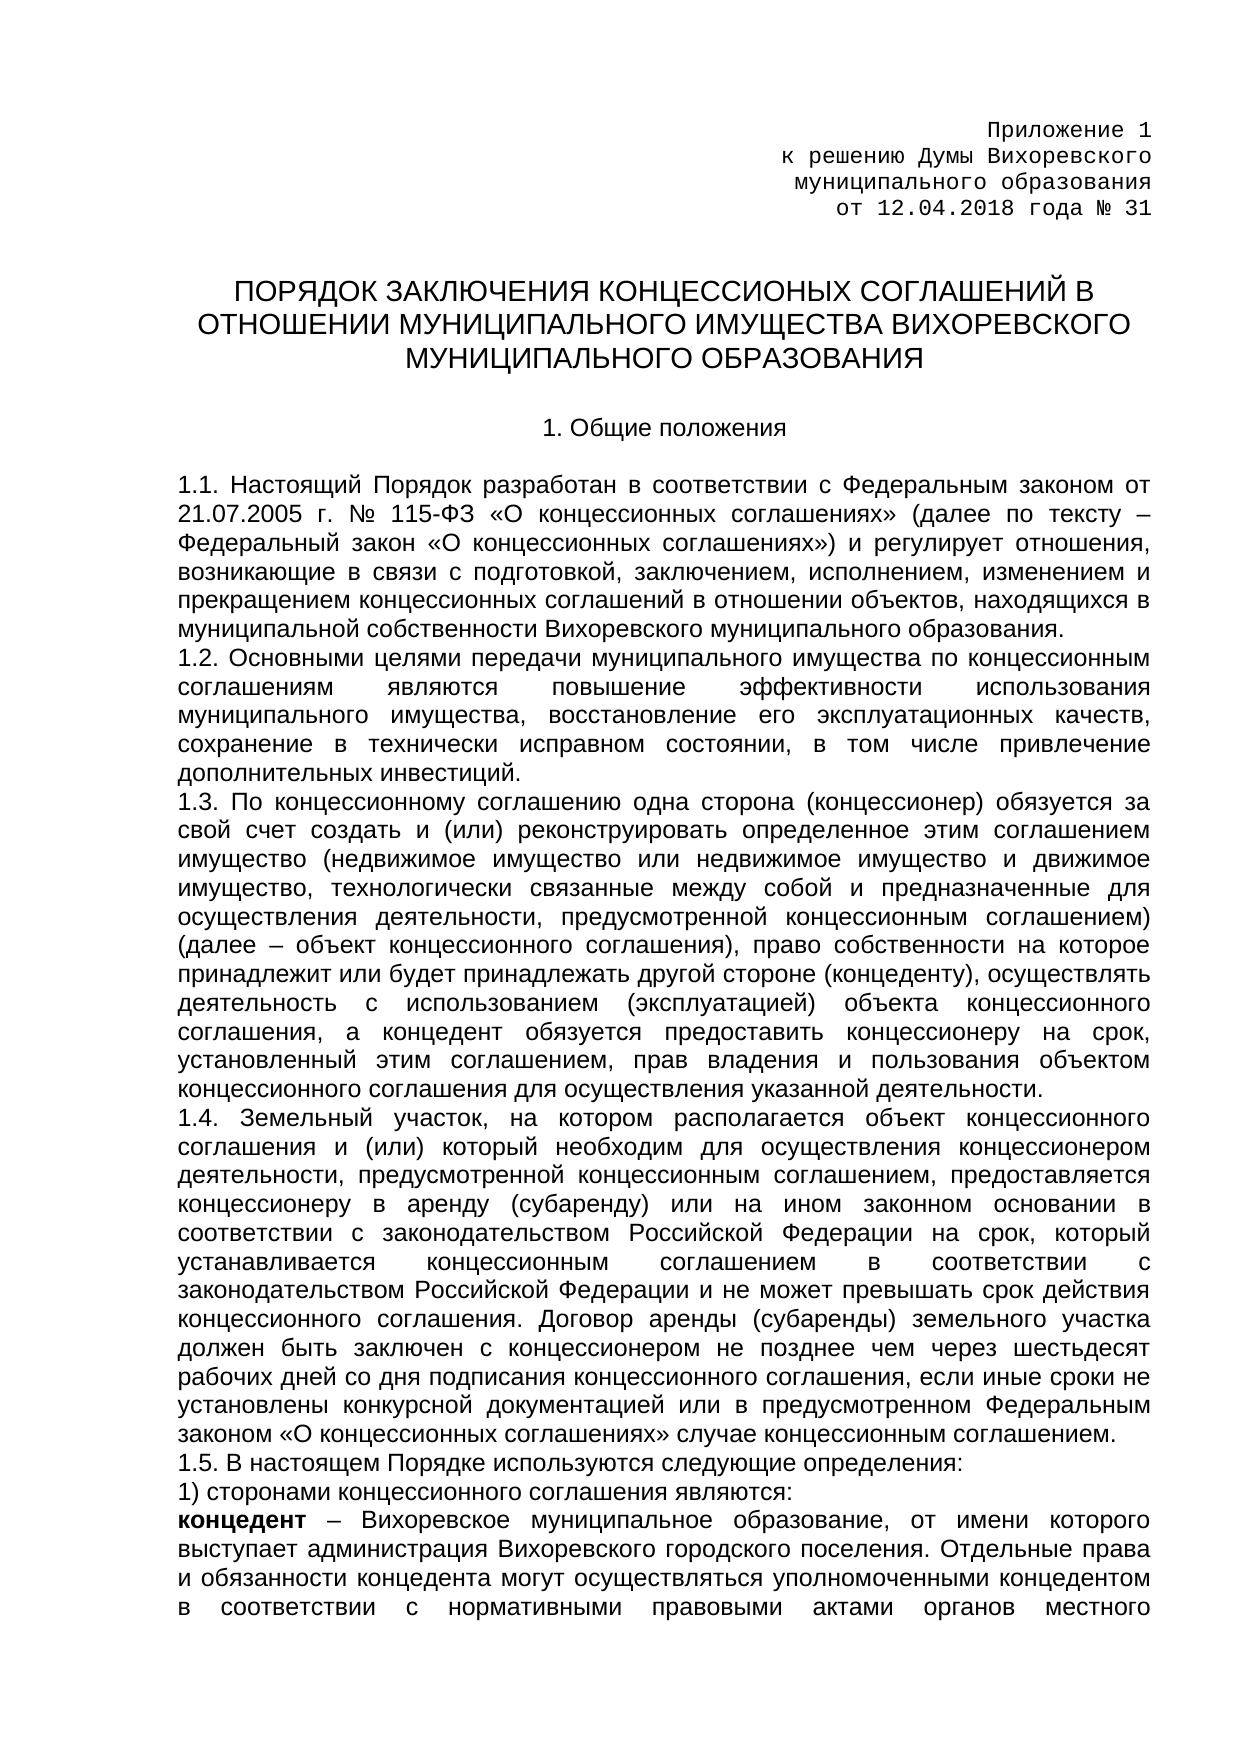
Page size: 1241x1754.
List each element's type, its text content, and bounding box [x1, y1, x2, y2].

text от 12.04.2018 года № 31 [177, 196, 1152, 222]
text 1.3. По концессионному соглашению одна сторона (концессионер) обязуется за свой счет создать и (или) реконструировать определенное этим соглашением имущество (недвижимое имущество или недвижимое имущество и движимое имущество, технологически связанные между собой и предназначенные для осуществления деятельности, предусмотренной концессионным соглашением) (далее – объект концессионного соглашения), право собственности на которое принадлежит или будет принадлежать другой стороне (концеденту), осуществлять деятельность с использованием (эксплуатацией) объекта концессионного соглашения, а концедент обязуется предоставить концессионеру на срок, установленный этим соглашением, прав владения и пользования объектом концессионного соглашения для осуществления указанной деятельности. [177, 787, 1152, 1103]
text 1.5. В настоящем Порядке используются следующие определения: [177, 1448, 1152, 1477]
text к решению Думы Вихоревского [177, 144, 1152, 170]
text 1.2. Основными целями передачи муниципального имущества по концессионным соглашениям являются повышение эффективности использования муниципального имущества, восстановление его эксплуатационных качеств, сохранение в технически исправном состоянии, в том числе привлечение дополнительных инвестиций. [177, 643, 1152, 787]
text Приложение 1 [177, 118, 1152, 144]
text муниципального образования [177, 170, 1152, 196]
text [177, 1505, 1152, 1620]
text ПОРЯДОК ЗАКЛЮЧЕНИЯ КОНЦЕССИОНЫХ СОГЛАШЕНИЙ В ОТНОШЕНИИ МУНИЦИПАЛЬНОГО ИМУЩЕСТВА ВИХОРЕВСКОГО МУНИЦИПАЛЬНОГО ОБРАЗОВАНИЯ [177, 274, 1152, 374]
text 1. Общие положения [177, 413, 1152, 442]
text 1) сторонами концессионного соглашения являются: [177, 1477, 1152, 1505]
text 1.4. Земельный участок, на котором располагается объект концессионного соглашения и (или) который необходим для осуществления концессионером деятельности, предусмотренной концессионным соглашением, предоставляется концессионеру в аренду (субаренду) или на ином законном основании в соответствии с законодательством Российской Федерации на срок, который устанавливается концессионным соглашением в соответствии с законодательством Российской Федерации и не может превышать срок действия концессионного соглашения. Договор аренды (субаренды) земельного участка должен быть заключен с концессионером не позднее чем через шестьдесят рабочих дней со дня подписания концессионного соглашения, если иные сроки не установлены конкурсной документацией или в предусмотренном Федеральным законом «О концессионных соглашениях» случае концессионным соглашением. [177, 1103, 1152, 1448]
text 1.1. Настоящий Порядок разработан в соответствии с Федеральным законом от 21.07.2005 г. № 115-ФЗ «О концессионных соглашениях» (далее по тексту – Федеральный закон «О концессионных соглашениях») и регулирует отношения, возникающие в связи с подготовкой, заключением, исполнением, изменением и прекращением концессионных соглашений в отношении объектов, находящихся в муниципальной собственности Вихоревского муниципального образования. [177, 470, 1152, 643]
